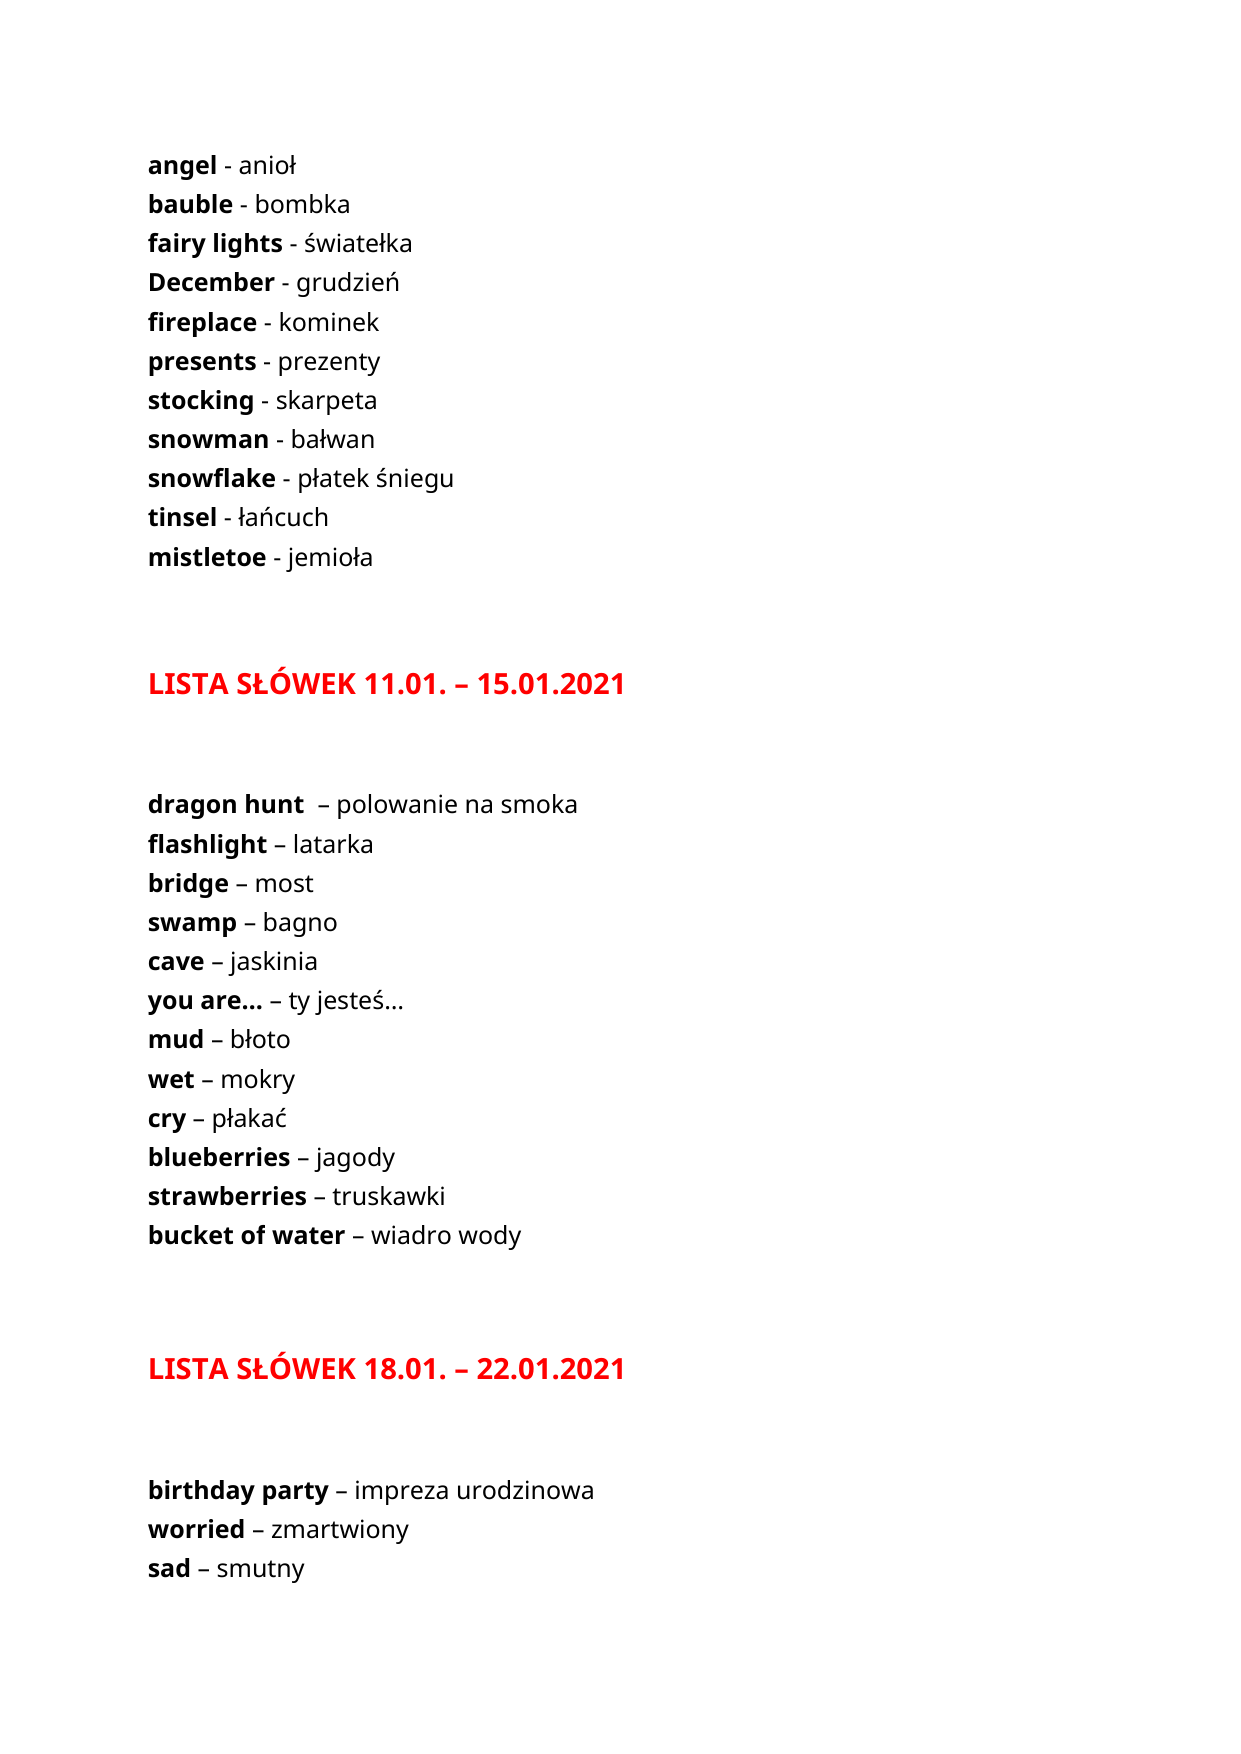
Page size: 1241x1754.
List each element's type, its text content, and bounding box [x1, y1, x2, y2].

text snowman - bałwan [148, 422, 1093, 456]
text fireplace - kominek [148, 304, 1093, 338]
text LISTA SŁÓWEK 18.01. – 22.01.2021 [148, 1348, 1093, 1388]
text tinsel - łańcuch [148, 500, 1093, 534]
text stocking - skarpeta [148, 383, 1093, 417]
text mistletoe - jemioła [148, 539, 1093, 573]
text angel - anioł [148, 148, 1093, 182]
text fairy lights - światełka [148, 226, 1093, 260]
text December - grudzień [148, 265, 1093, 299]
text dragon hunt – polowanie na smoka flashlight – latarka bridge – most swamp – bagno cave – jaskinia you are… – ty jesteś… mud – błoto wet – mokry cry – płakać blueberries – jagody strawberries – truskawki bucket of water – wiadro wody [148, 787, 1093, 1252]
text LISTA SŁÓWEK 11.01. – 15.01.2021 [148, 663, 1093, 703]
text bauble - bombka [148, 187, 1093, 221]
text presents - prezenty [148, 343, 1093, 377]
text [148, 1472, 1093, 1585]
text snowflake - płatek śniegu [148, 461, 1093, 495]
